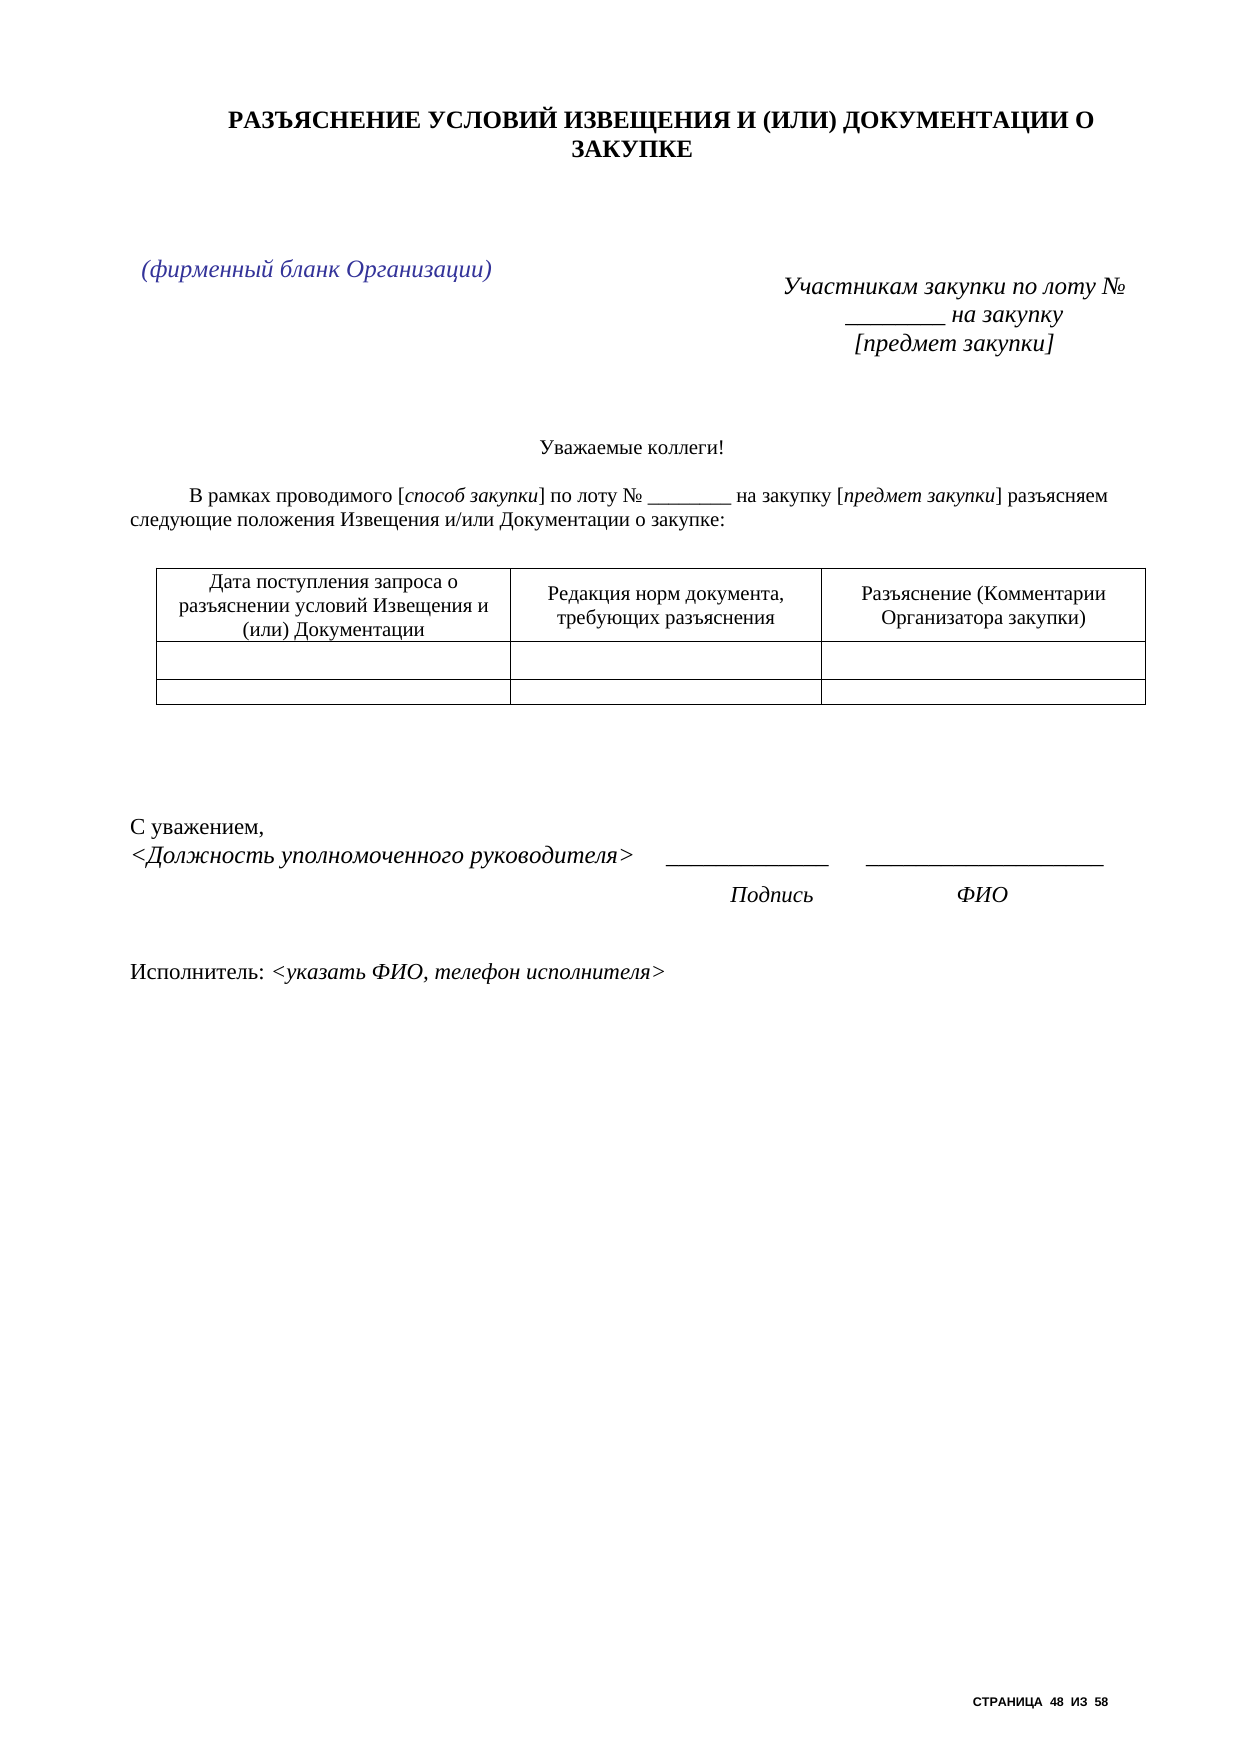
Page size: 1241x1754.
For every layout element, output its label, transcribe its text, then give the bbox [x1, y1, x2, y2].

table_header Дата поступления запроса о разъяснении условий Извещения и (или) Документации [157, 569, 510, 641]
table_header (фирменный бланк Организации) [130, 192, 747, 422]
list Подпись ФИО [130, 881, 1134, 907]
list Исполнитель: <указать ФИО, телефон исполнителя> [130, 958, 1134, 984]
list Уважаемые коллеги! [130, 435, 1134, 459]
table_cell [511, 642, 821, 678]
text <Должность уполномоченного руководителя> _____________ ___________________ [130, 840, 1134, 868]
list С уважением, [130, 813, 1134, 840]
table_header Редакция норм документа, требующих разъяснения [511, 569, 821, 641]
table_cell [822, 642, 1145, 678]
list В рамках проводимого [способ закупки] по лоту № ________ на закупку [предмет закупки] разъясняем следующие положения Извещения и/или Документации о закупке: [130, 483, 1134, 531]
text Разъяснение условий Извещения и (или) Документации о закупке [130, 106, 1134, 163]
table_cell [511, 680, 821, 703]
table_cell [157, 642, 510, 678]
table_header Разъяснение (Комментарии Организатора закупки) [822, 569, 1145, 641]
table_cell [822, 680, 1145, 703]
table_cell [157, 680, 510, 703]
table_header Участникам закупки по лоту № ________ на закупку [предмет закупки] [747, 192, 1163, 422]
